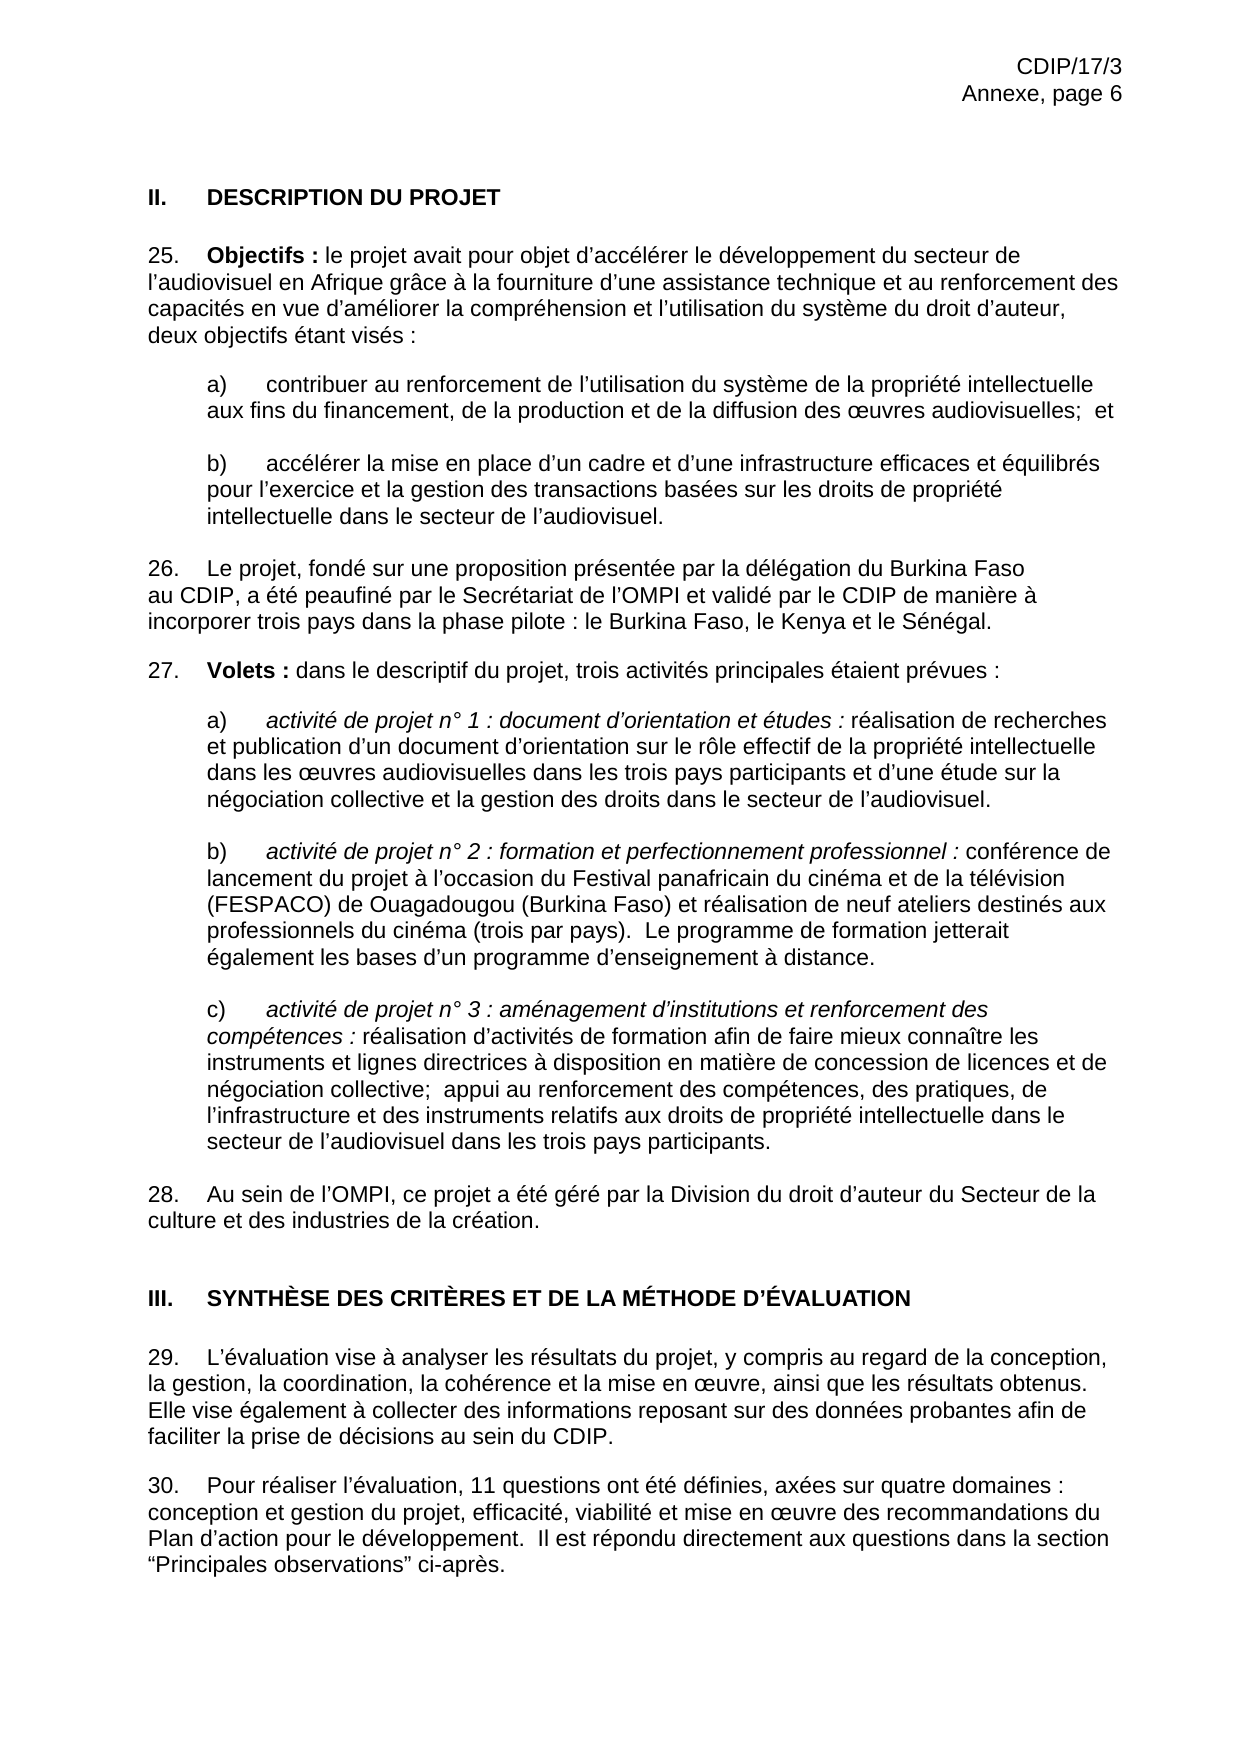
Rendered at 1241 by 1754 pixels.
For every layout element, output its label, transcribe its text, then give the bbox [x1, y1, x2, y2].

subtitle III. Synthèse des critères et de la méthode d’évaluation [148, 1285, 1122, 1311]
subtitle II. Description du projet [148, 183, 1122, 210]
list Objectifs : le projet avait pour objet d’accélérer le développement du secteur de l’audiovisuel en Afrique grâce à la fourniture d’une assistance technique et au renforcement des capacités en vue d’améliorer la compréhension et l’utilisation du système du droit d’auteur, deux objectifs étant visés : [148, 242, 1122, 348]
list Pour réaliser l’évaluation, 11 questions ont été définies, axées sur quatre domaines : conception et gestion du projet, efficacité, viabilité et mise en œuvre des recommandations du Plan d’action pour le développement. Il est répondu directement aux questions dans la section “Principales observations” ci-après. [148, 1472, 1122, 1578]
list Le projet, fondé sur une proposition présentée par la délégation du Burkina Faso au CDIP, a été peaufiné par le Secrétariat de l’OMPI et validé par le CDIP de manière à incorporer trois pays dans la phase pilote : le Burkina Faso, le Kenya et le Sénégal. [148, 555, 1122, 634]
text a) activité de projet n° 1 : document d’orientation et études : réalisation de recherches et publication d’un document d’orientation sur le rôle effectif de la propriété intellectuelle dans les œuvres audiovisuelles dans les trois pays participants et d’une étude sur la négociation collective et la gestion des droits dans le secteur de l’audiovisuel. [207, 707, 1122, 812]
text b) activité de projet n° 2 : formation et perfectionnement professionnel : conférence de lancement du projet à l’occasion du Festival panafricain du cinéma et de la télévision (FESPACO) de Ouagadougou (Burkina Faso) et réalisation de neuf ateliers destinés aux professionnels du cinéma (trois par pays). Le programme de formation jetterait également les bases d’un programme d’enseignement à distance. [207, 838, 1122, 970]
text a) contribuer au renforcement de l’utilisation du système de la propriété intellectuelle aux fins du financement, de la production et de la diffusion des œuvres audiovisuelles; et [207, 371, 1122, 423]
list L’évaluation vise à analyser les résultats du projet, y compris au regard de la conception, la gestion, la coordination, la cohérence et la mise en œuvre, ainsi que les résultats obtenus. Elle vise également à collecter des informations reposant sur des données probantes afin de faciliter la prise de décisions au sein du CDIP. [148, 1344, 1122, 1449]
text b) accélérer la mise en place d’un cadre et d’une infrastructure efficaces et équilibrés pour l’exercice et la gestion des transactions basées sur les droits de propriété intellectuelle dans le secteur de l’audiovisuel. [207, 450, 1122, 529]
list Au sein de l’OMPI, ce projet a été géré par la Division du droit d’auteur du Secteur de la culture et des industries de la création. [148, 1181, 1122, 1234]
list Volets : dans le descriptif du projet, trois activités principales étaient prévues : [148, 657, 1122, 684]
text c) activité de projet n° 3 : aménagement d’institutions et renforcement des compétences : réalisation d’activités de formation afin de faire mieux connaître les instruments et lignes directrices à disposition en matière de concession de licences et de négociation collective; appui au renforcement des compétences, des pratiques, de l’infrastructure et des instruments relatifs aux droits de propriété intellectuelle dans le secteur de l’audiovisuel dans les trois pays participants. [207, 996, 1122, 1154]
